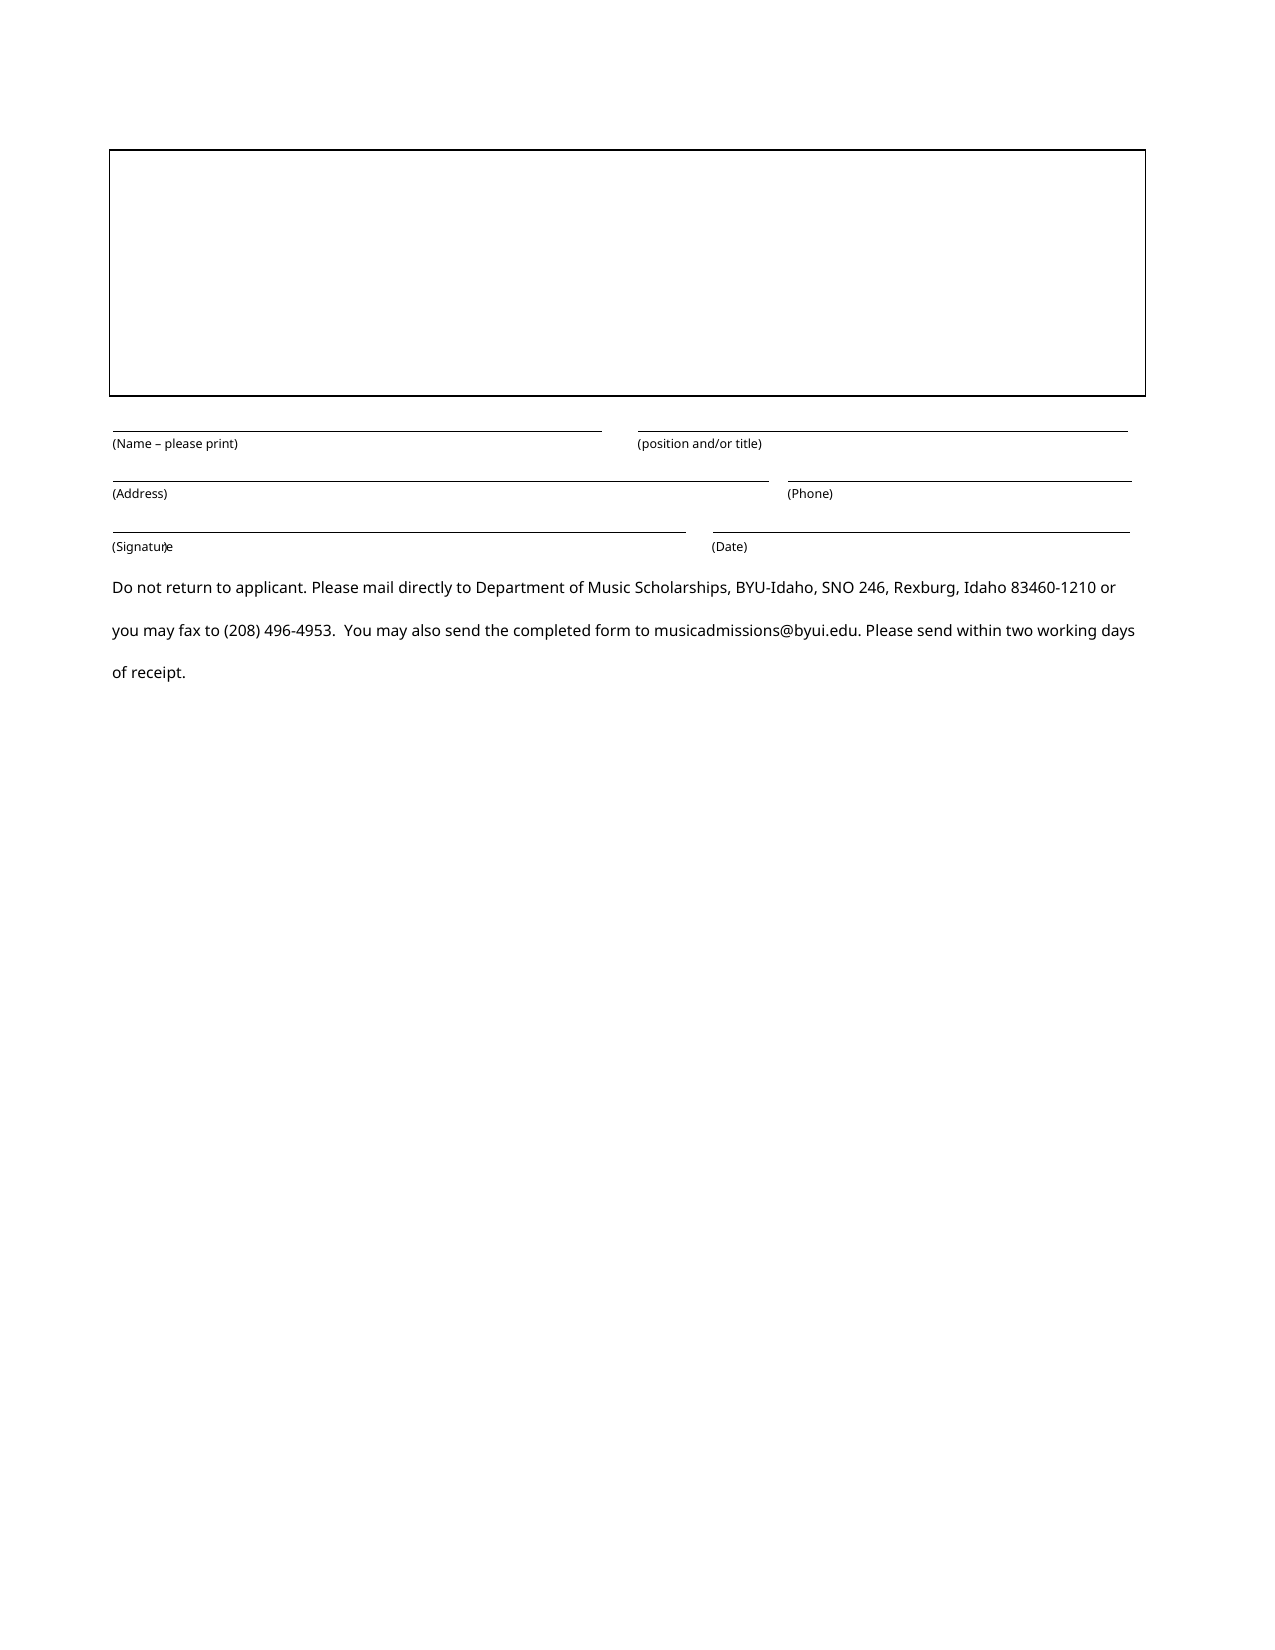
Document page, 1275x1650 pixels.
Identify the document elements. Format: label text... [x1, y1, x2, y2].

text Do not return to applicant. Please mail directly to Department of Music Scholarships, BYU-Idaho, SNO 246, Rexburg, Idaho 83460-1210 or you may fax to (208) 496-4953. You may also send the completed form to musicadmissions@byui.edu. Please send within two working days of receipt. [112, 577, 1138, 683]
